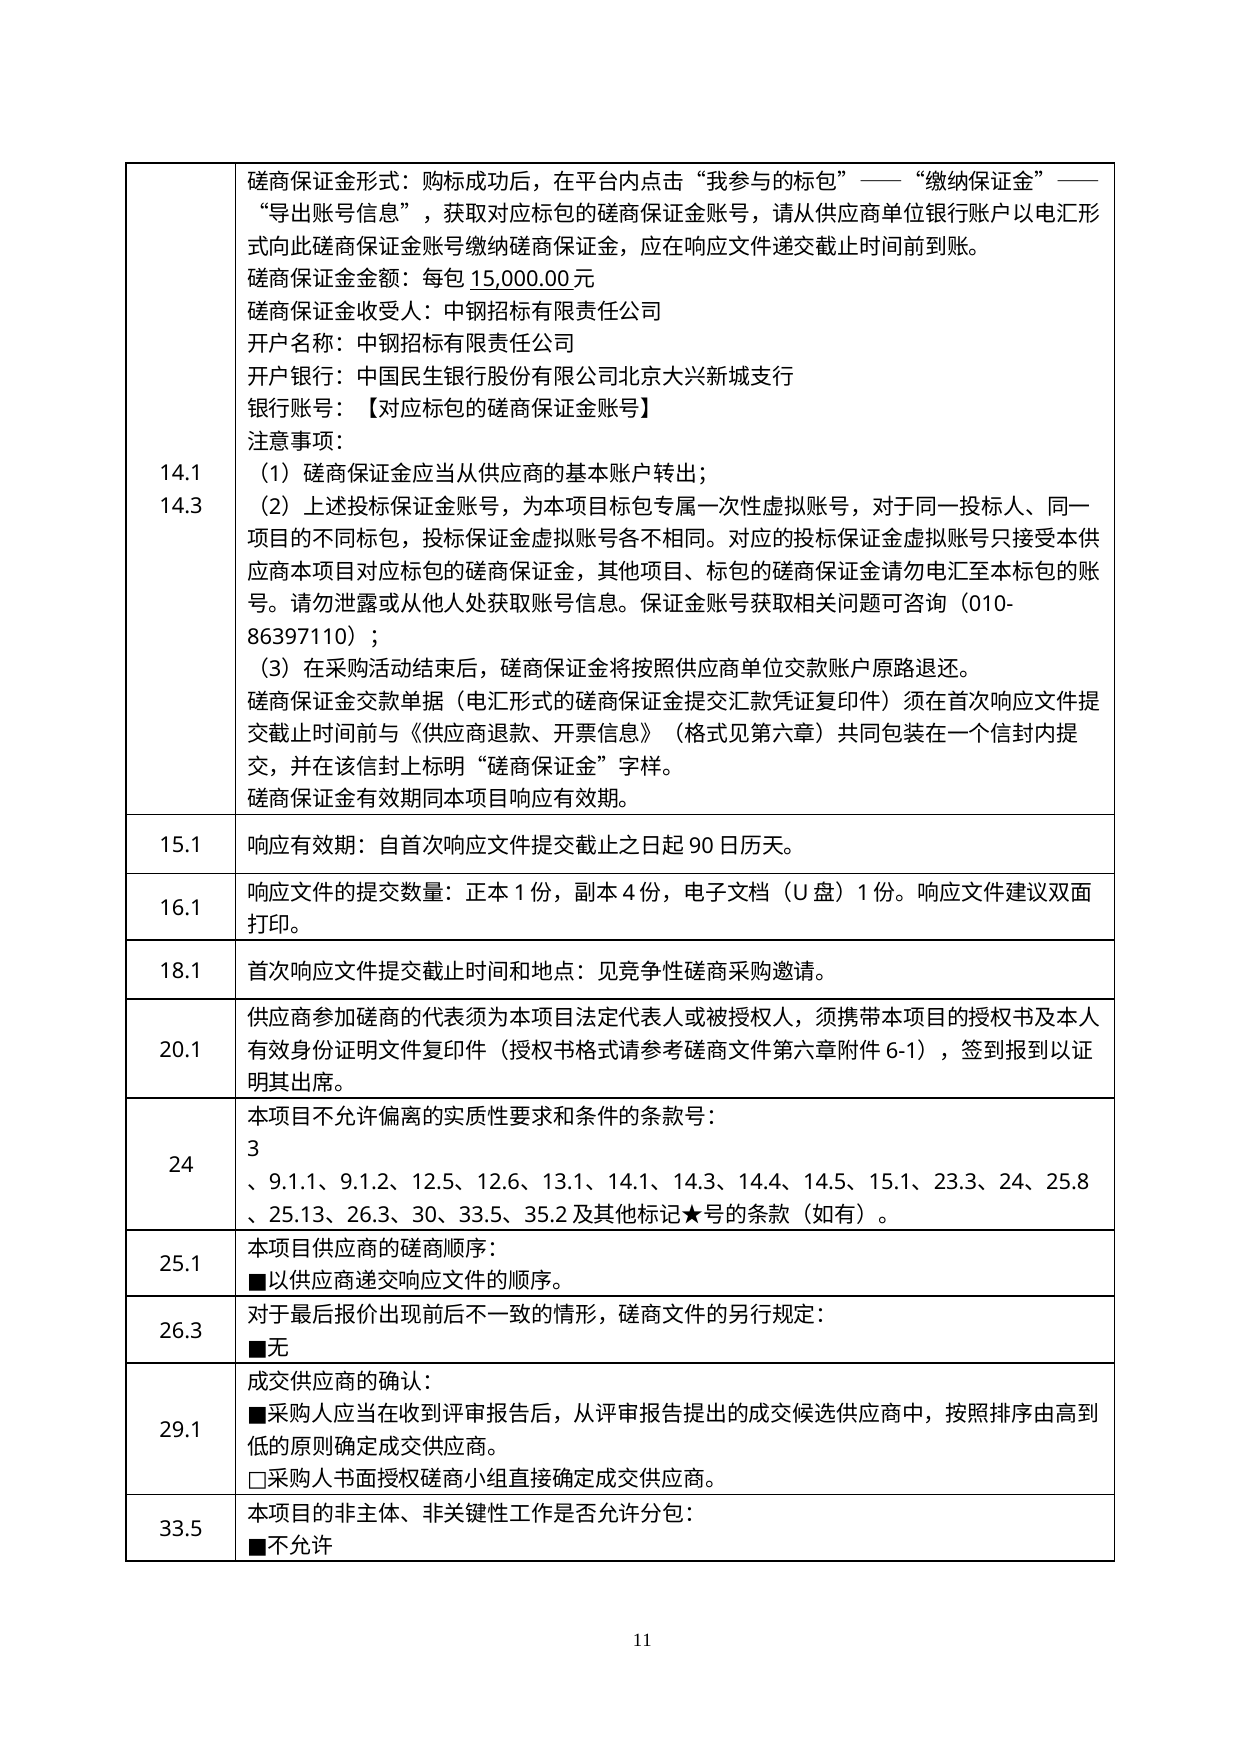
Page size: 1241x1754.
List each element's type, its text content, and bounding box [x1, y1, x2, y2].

table_cell 本项目供应商的磋商顺序： ■以供应商递交响应文件的顺序。 [236, 1231, 1114, 1295]
table_cell 33.5 [127, 1495, 235, 1560]
table_cell 16.1 [127, 874, 235, 939]
table_cell 20.1 [127, 1000, 235, 1097]
table_cell 14.1 14.3 [127, 164, 235, 813]
table_cell 24 [127, 1099, 235, 1229]
table_cell 本项目的非主体、非关键性工作是否允许分包： ■不允许 [236, 1495, 1114, 1560]
table_cell 对于最后报价出现前后不一致的情形，磋商文件的另行规定： ■无 [236, 1297, 1114, 1362]
table_cell 响应有效期：自首次响应文件提交截止之日起90日历天。 [236, 815, 1114, 873]
table_cell 18.1 [127, 941, 235, 998]
table_cell 成交供应商的确认： ■采购人应当在收到评审报告后，从评审报告提出的成交候选供应商中，按照排序由高到低的原则确定成交供应商。 □采购人书面授权磋商小组直接确定成交供应商。 [236, 1364, 1114, 1493]
table_cell 响应文件的提交数量：正本1份，副本4份，电子文档（U盘）1份。响应文件建议双面打印。 [236, 874, 1114, 939]
table_cell 首次响应文件提交截止时间和地点：见竞争性磋商采购邀请。 [236, 941, 1114, 998]
table_cell 本项目不允许偏离的实质性要求和条件的条款号：3、9.1.1、9.1.2、12.5、12.6、13.1、14.1、14.3、14.4、14.5、15.1、23.3、24、25.8、25.13、26.3、30、33.5、35.2及其他标记★号的条款（如有）。 [236, 1099, 1114, 1229]
table_cell 29.1 [127, 1364, 235, 1493]
table_cell 26.3 [127, 1297, 235, 1362]
table_cell 磋商保证金形式：购标成功后，在平台内点击“我参与的标包”——“缴纳保证金”——“导出账号信息”，获取对应标包的磋商保证金账号，请从供应商单位银行账户以电汇形式向此磋商保证金账号缴纳磋商保证金，应在响应文件递交截止时间前到账。 磋商保证金金额：每包15,000.00元 磋商保证金收受人：中钢招标有限责任公司 开户名称：中钢招标有限责任公司 开户银行：中国民生银行股份有限公司北京大兴新城支行 银行账号：【对应标包的磋商保证金账号】 注意事项： （1）磋商保证金应当从供应商的基本账户转出； （2）上述投标保证金账号，为本项目标包专属一次性虚拟账号，对于同一投标人、同一项目的不同标包，投标保证金虚拟账号各不相同。对应的投标保证金虚拟账号只接受本供应商本项目对应标包的磋商保证金，其他项目、标包的磋商保证金请勿电汇至本标包的账号。请勿泄露或从他人处获取账号信息。保证金账号获取相关问题可咨询（010-86397110）； （3）在采购活动结束后，磋商保证金将按照供应商单位交款账户原路退还。 磋商保证金交款单据（电汇形式的磋商保证金提交汇款凭证复印件）须在首次响应文件提交截止时间前与《供应商退款、开票信息》（格式见第六章）共同包装在一个信封内提交，并在该信封上标明“磋商保证金”字样。 磋商保证金有效期同本项目响应有效期。 [236, 164, 1114, 813]
table_cell 供应商参加磋商的代表须为本项目法定代表人或被授权人，须携带本项目的授权书及本人有效身份证明文件复印件（授权书格式请参考磋商文件第六章附件6-1），签到报到以证明其出席。 [236, 1000, 1114, 1097]
table_cell 15.1 [127, 815, 235, 873]
table_cell 25.1 [127, 1231, 235, 1295]
